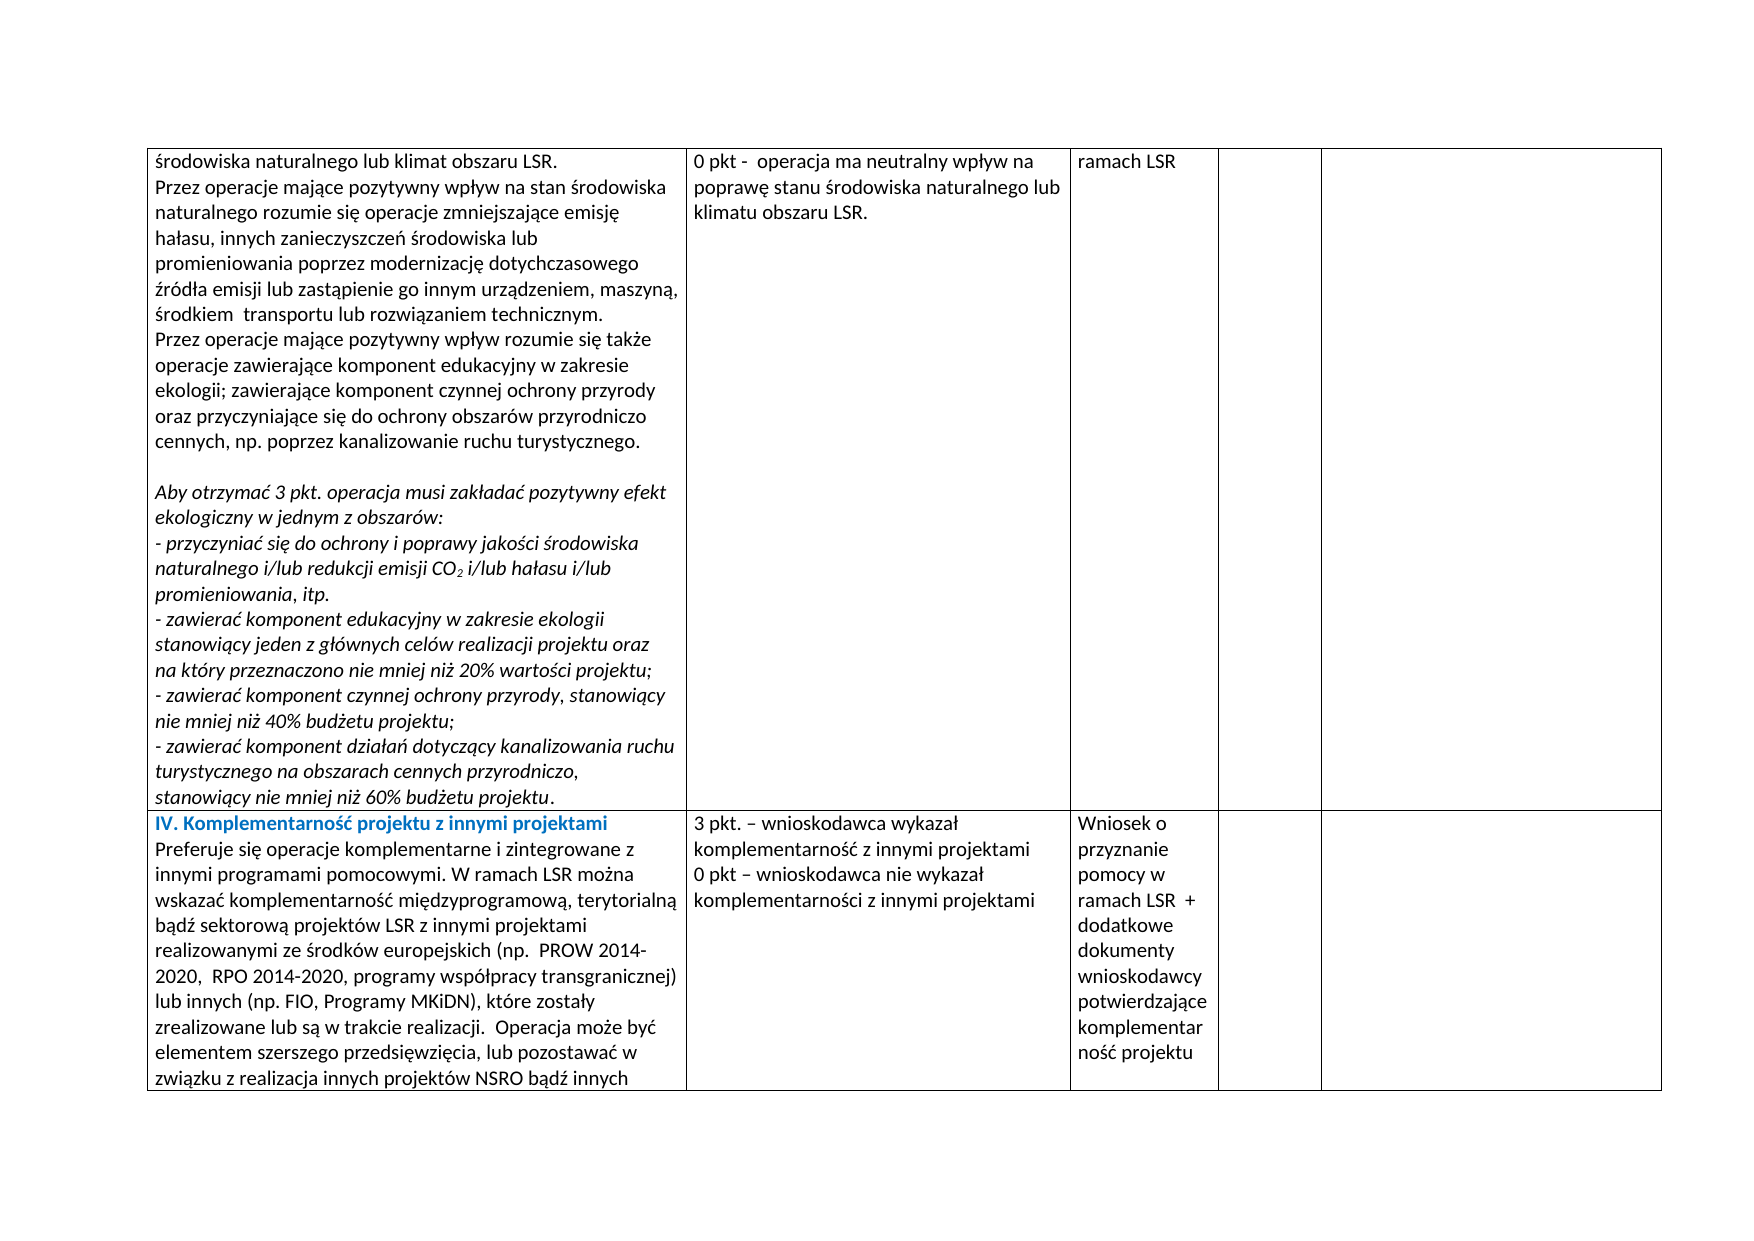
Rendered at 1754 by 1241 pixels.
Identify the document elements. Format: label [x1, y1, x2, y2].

table_cell [1071, 811, 1218, 1090]
table_cell [1219, 811, 1321, 1090]
table_cell [687, 149, 1070, 809]
table_cell [1322, 149, 1661, 809]
table_cell [148, 149, 686, 809]
table_cell [1071, 149, 1218, 809]
table_cell [148, 811, 686, 1090]
table_cell [687, 811, 1070, 1090]
table_cell [1322, 811, 1661, 1090]
table_cell [1219, 149, 1321, 809]
